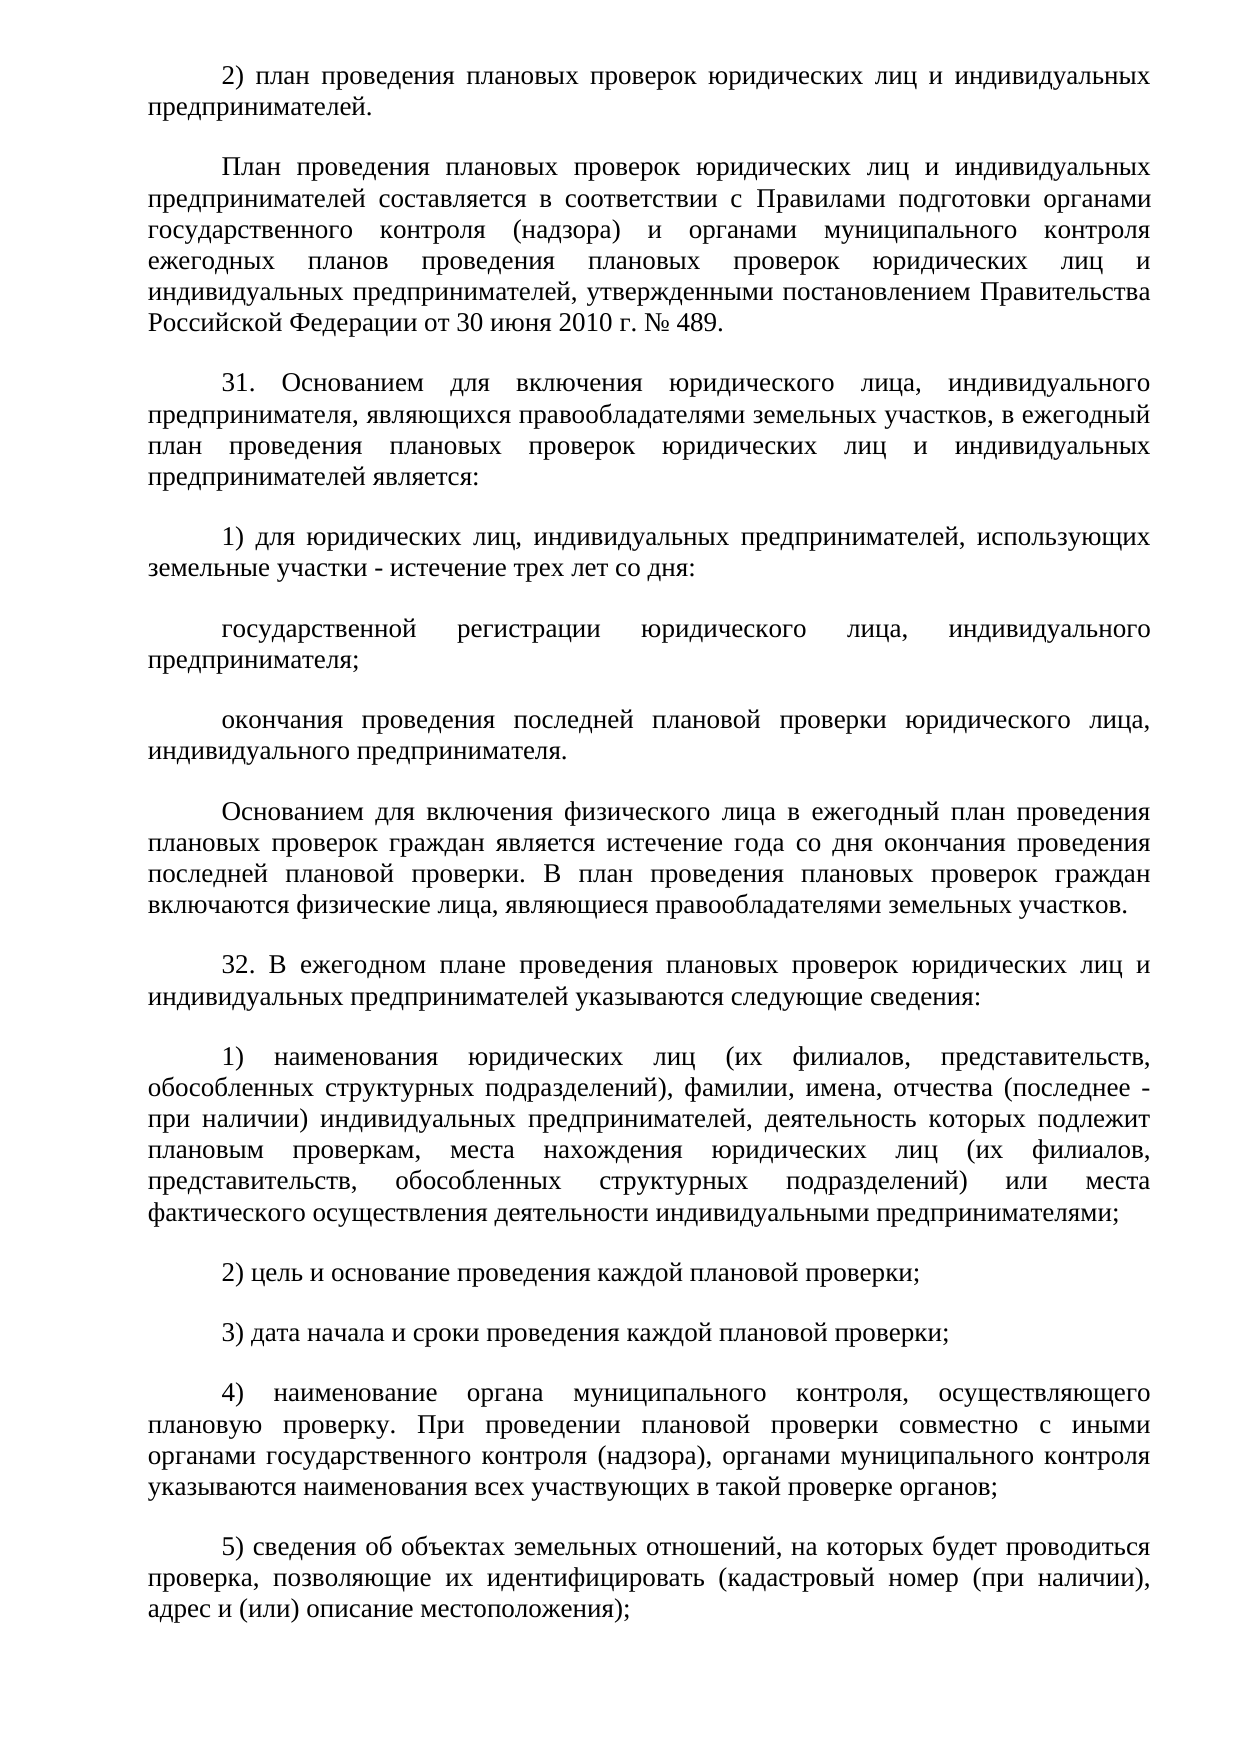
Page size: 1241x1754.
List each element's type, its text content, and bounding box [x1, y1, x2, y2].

text 1) наименования юридических лиц (их филиалов, представительств, обособленных структурных подразделений), фамилии, имена, отчества (последнее - при наличии) индивидуальных предпринимателей, деятельность которых подлежит плановым проверкам, места нахождения юридических лиц (их филиалов, представительств, обособленных структурных подразделений) или места фактического осуществления деятельности индивидуальными предпринимателями; [148, 1040, 1152, 1227]
text 1) для юридических лиц, индивидуальных предпринимателей, использующих земельные участки - истечение трех лет со дня: [148, 520, 1152, 583]
text государственной регистрации юридического лица, индивидуального предпринимателя; [148, 612, 1152, 674]
text План проведения плановых проверок юридических лиц и индивидуальных предпринимателей составляется в соответствии с Правилами подготовки органами государственного контроля (надзора) и органами муниципального контроля ежегодных планов проведения плановых проверок юридических лиц и индивидуальных предпринимателей, утвержденными постановлением Правительства Российской Федерации от 30 июня . № 489. [148, 151, 1152, 337]
text 4) наименование органа муниципального контроля, осуществляющего плановую проверку. При проведении плановой проверки совместно с иными органами государственного контроля (надзора), органами муниципального контроля указываются наименования всех участвующих в такой проверке органов; [148, 1377, 1152, 1501]
text 5) сведения об объектах земельных отношений, на которых будет проводиться проверка, позволяющие их идентифицировать (кадастровый номер (при наличии), адрес и (или) описание местоположения); [148, 1530, 1152, 1624]
text 2) план проведения плановых проверок юридических лиц и индивидуальных предпринимателей. [148, 59, 1152, 121]
text 2) цель и основание проведения каждой плановой проверки; [148, 1256, 1152, 1287]
text окончания проведения последней плановой проверки юридического лица, индивидуального предпринимателя. [148, 703, 1152, 766]
text Основанием для включения физического лица в ежегодный план проведения плановых проверок граждан является истечение года со дня окончания проведения последней плановой проверки. В план проведения плановых проверок граждан включаются физические лица, являющиеся правообладателями земельных участков. [148, 795, 1152, 919]
text 3) дата начала и сроки проведения каждой плановой проверки; [148, 1316, 1152, 1347]
text 31. Основанием для включения юридического лица, индивидуального предпринимателя, являющихся правообладателями земельных участков, в ежегодный план проведения плановых проверок юридических лиц и индивидуальных предпринимателей является: [148, 367, 1152, 491]
text 32. В ежегодном плане проведения плановых проверок юридических лиц и индивидуальных предпринимателей указываются следующие сведения: [148, 948, 1152, 1011]
